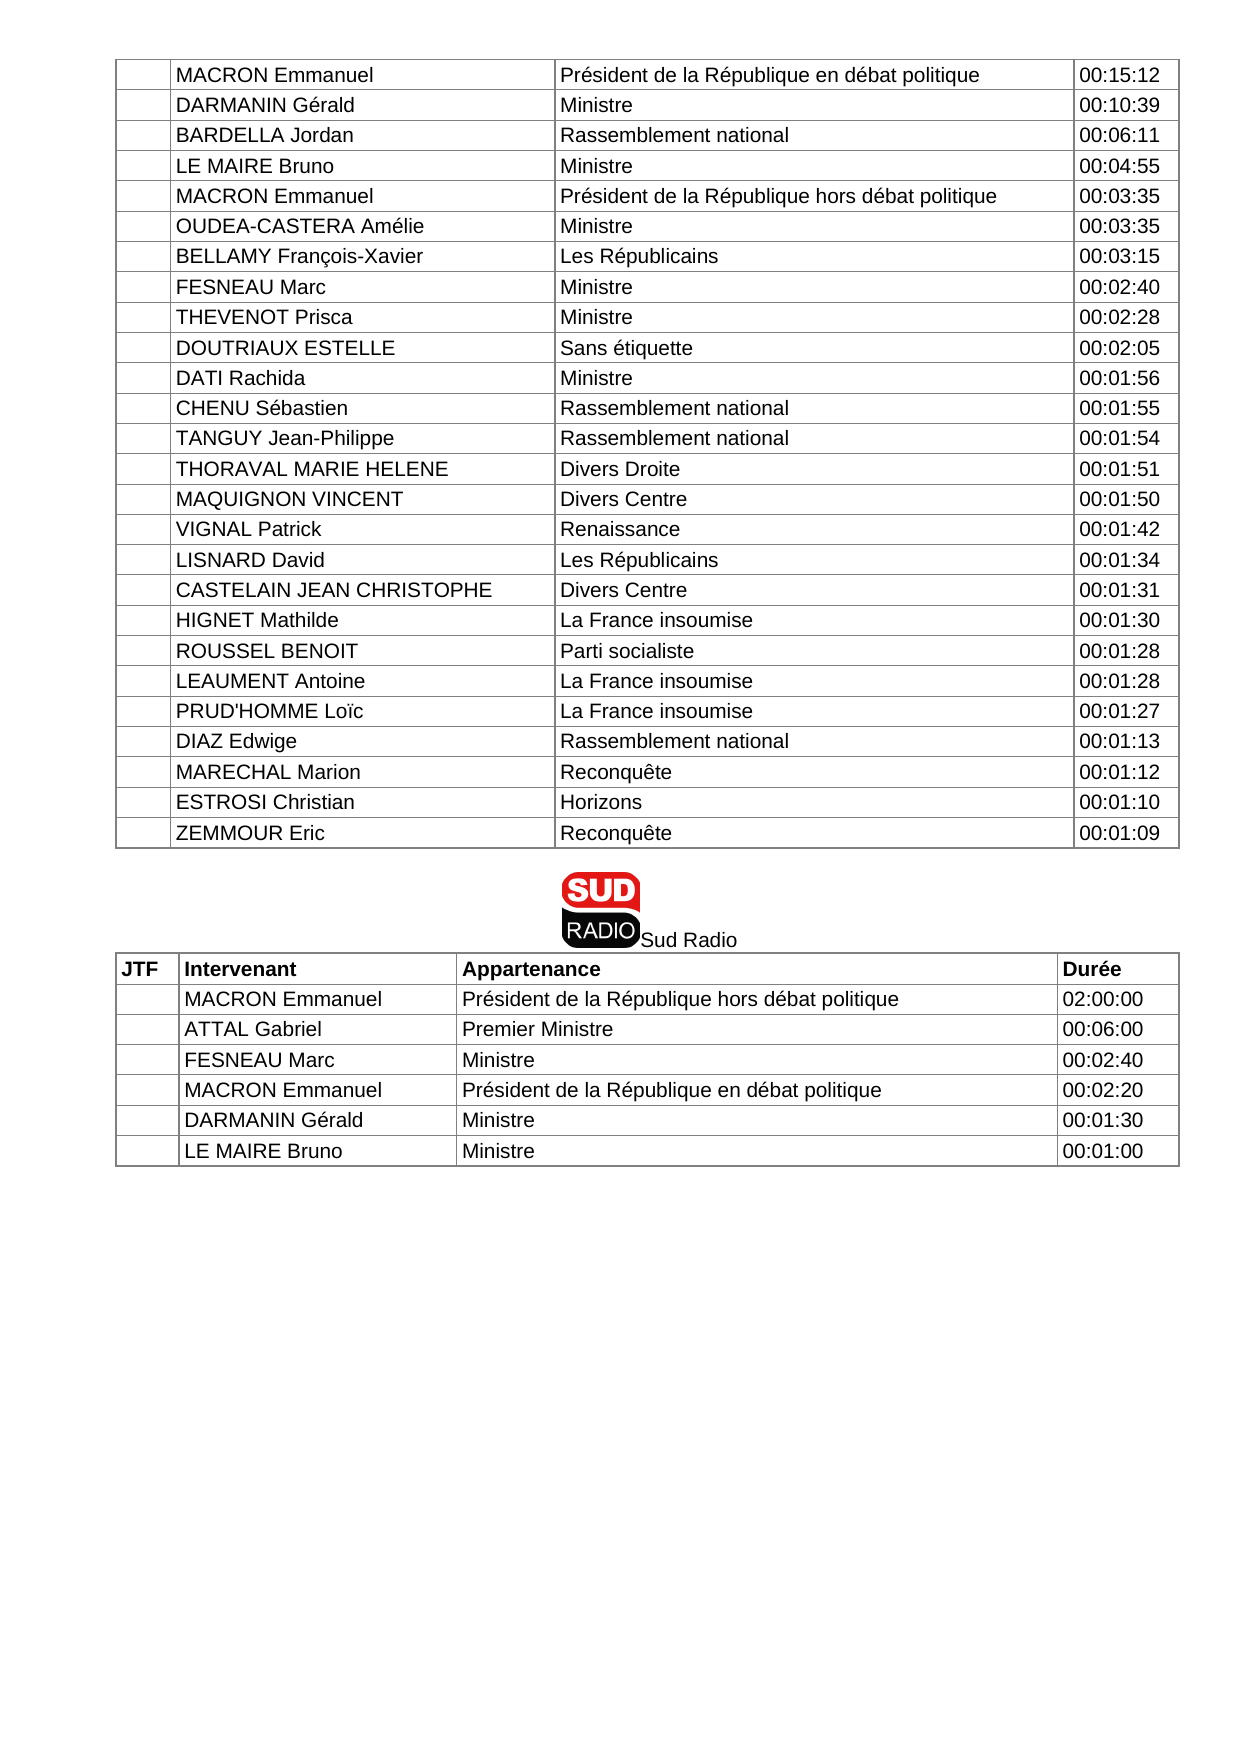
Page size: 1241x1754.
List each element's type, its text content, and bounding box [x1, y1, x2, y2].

table_cell 00:15:12 [1075, 60, 1178, 89]
table_cell 00:01:51 [1075, 454, 1178, 483]
table_cell Horizons [556, 788, 1073, 817]
table_cell Président de la République hors débat politique [556, 181, 1073, 211]
table_cell 00:06:11 [1075, 121, 1178, 150]
table_cell 02:00:00 [1058, 985, 1178, 1014]
table_cell LISNARD David [171, 545, 554, 574]
table_cell [117, 818, 170, 847]
table_cell DARMANIN Gérald [171, 90, 554, 120]
table_cell [117, 333, 170, 362]
picture [562, 872, 640, 948]
table_cell MACRON Emmanuel [180, 1075, 456, 1105]
table_cell 00:02:28 [1075, 303, 1178, 332]
table_cell 00:01:10 [1075, 788, 1178, 817]
table_cell Président de la République en débat politique [457, 1075, 1057, 1105]
table_cell [117, 515, 170, 544]
table_cell Divers Centre [556, 575, 1073, 605]
table_cell Ministre [457, 1106, 1057, 1135]
table_cell THORAVAL MARIE HELENE [171, 454, 554, 483]
table_cell [117, 788, 170, 817]
table_cell 00:01:54 [1075, 424, 1178, 453]
table_cell [117, 1106, 178, 1135]
table_cell Ministre [556, 363, 1073, 392]
table_cell Ministre [556, 151, 1073, 180]
table_cell 00:01:42 [1075, 515, 1178, 544]
table_cell [117, 454, 170, 483]
table_cell Sans étiquette [556, 333, 1073, 362]
table_cell [117, 485, 170, 514]
table_cell Rassemblement national [556, 727, 1073, 756]
table_cell ESTROSI Christian [171, 788, 554, 817]
table_header Intervenant [180, 954, 456, 983]
table_cell Rassemblement national [556, 424, 1073, 453]
table_cell ROUSSEL BENOIT [171, 636, 554, 665]
table_cell MACRON Emmanuel [171, 60, 554, 89]
table_cell CHENU Sébastien [171, 394, 554, 423]
table_cell DATI Rachida [171, 363, 554, 392]
table_cell LEAUMENT Antoine [171, 666, 554, 696]
table_cell Président de la République en débat politique [556, 60, 1073, 89]
table_cell [117, 666, 170, 696]
table_cell [117, 242, 170, 271]
table_cell FESNEAU Marc [171, 272, 554, 302]
table_cell [117, 1045, 178, 1074]
table_cell Ministre [556, 303, 1073, 332]
table_cell Divers Droite [556, 454, 1073, 483]
table_cell Président de la République hors débat politique [457, 985, 1057, 1014]
table_cell [117, 90, 170, 120]
table_cell 00:01:00 [1058, 1136, 1178, 1165]
table_cell 00:01:56 [1075, 363, 1178, 392]
table_header Appartenance [457, 954, 1057, 983]
table_cell Divers Centre [556, 485, 1073, 514]
table_cell Rassemblement national [556, 394, 1073, 423]
table_cell Ministre [457, 1136, 1057, 1165]
table_cell [117, 60, 170, 89]
table_cell La France insoumise [556, 606, 1073, 635]
table_cell [117, 394, 170, 423]
table_cell BELLAMY François-Xavier [171, 242, 554, 271]
table_cell [117, 181, 170, 211]
table_cell [117, 363, 170, 392]
table_cell Ministre [556, 90, 1073, 120]
table_cell Parti socialiste [556, 636, 1073, 665]
table_cell MARECHAL Marion [171, 757, 554, 787]
table_cell 00:01:13 [1075, 727, 1178, 756]
table_header Durée [1058, 954, 1178, 983]
table_cell 00:01:27 [1075, 697, 1178, 726]
table_cell Les Républicains [556, 545, 1073, 574]
table_cell [117, 757, 170, 787]
table_cell BARDELLA Jordan [171, 121, 554, 150]
table_cell HIGNET Mathilde [171, 606, 554, 635]
table_cell CASTELAIN JEAN CHRISTOPHE [171, 575, 554, 605]
table_cell [117, 545, 170, 574]
table_cell Reconquête [556, 818, 1073, 847]
table_cell 00:06:00 [1058, 1015, 1178, 1044]
table_cell VIGNAL Patrick [171, 515, 554, 544]
table_cell 00:03:35 [1075, 212, 1178, 241]
table_cell 00:01:12 [1075, 757, 1178, 787]
table_cell 00:01:30 [1075, 606, 1178, 635]
table_cell Renaissance [556, 515, 1073, 544]
table_cell [117, 606, 170, 635]
table_cell OUDEA-CASTERA Amélie [171, 212, 554, 241]
table_cell 00:02:40 [1075, 272, 1178, 302]
table_cell FESNEAU Marc [180, 1045, 456, 1074]
table_cell [117, 1136, 178, 1165]
table_cell PRUD'HOMME Loïc [171, 697, 554, 726]
table_cell La France insoumise [556, 666, 1073, 696]
table_cell 00:04:55 [1075, 151, 1178, 180]
table_cell DOUTRIAUX ESTELLE [171, 333, 554, 362]
table_cell [117, 151, 170, 180]
table_cell ZEMMOUR Eric [171, 818, 554, 847]
table_cell Ministre [556, 212, 1073, 241]
table_cell Rassemblement national [556, 121, 1073, 150]
table_cell 00:03:35 [1075, 181, 1178, 211]
table_cell LE MAIRE Bruno [171, 151, 554, 180]
table_cell [117, 272, 170, 302]
table_cell 00:01:28 [1075, 636, 1178, 665]
table_cell La France insoumise [556, 697, 1073, 726]
table_cell [117, 727, 170, 756]
table_cell [117, 697, 170, 726]
table_cell 00:10:39 [1075, 90, 1178, 120]
table_header JTF [117, 954, 178, 983]
table_cell 00:02:05 [1075, 333, 1178, 362]
table_cell [117, 424, 170, 453]
table_cell Les Républicains [556, 242, 1073, 271]
table_cell [117, 575, 170, 605]
table_cell 00:03:15 [1075, 242, 1178, 271]
table_cell [117, 985, 178, 1014]
table_cell Premier Ministre [457, 1015, 1057, 1044]
table_cell [117, 636, 170, 665]
table_cell 00:01:34 [1075, 545, 1178, 574]
table_cell MACRON Emmanuel [180, 985, 456, 1014]
table_cell 00:02:20 [1058, 1075, 1178, 1105]
table_cell MAQUIGNON VINCENT [171, 485, 554, 514]
table_cell [117, 121, 170, 150]
table_cell 00:02:40 [1058, 1045, 1178, 1074]
table_cell ATTAL Gabriel [180, 1015, 456, 1044]
table_cell MACRON Emmanuel [171, 181, 554, 211]
table_cell Reconquête [556, 757, 1073, 787]
table_cell DIAZ Edwige [171, 727, 554, 756]
table_cell 00:01:55 [1075, 394, 1178, 423]
table_cell 00:01:31 [1075, 575, 1178, 605]
table_cell TANGUY Jean-Philippe [171, 424, 554, 453]
table_cell [117, 212, 170, 241]
table_cell LE MAIRE Bruno [180, 1136, 456, 1165]
table_cell Ministre [556, 272, 1073, 302]
table_cell 00:01:30 [1058, 1106, 1178, 1135]
table_cell [117, 1015, 178, 1044]
text Sud Radio [118, 873, 1181, 952]
table_cell [117, 1075, 178, 1105]
table_cell 00:01:28 [1075, 666, 1178, 696]
table_cell [117, 303, 170, 332]
table_cell DARMANIN Gérald [180, 1106, 456, 1135]
table_cell 00:01:50 [1075, 485, 1178, 514]
table_cell 00:01:09 [1075, 818, 1178, 847]
table_cell THEVENOT Prisca [171, 303, 554, 332]
table_cell Ministre [457, 1045, 1057, 1074]
